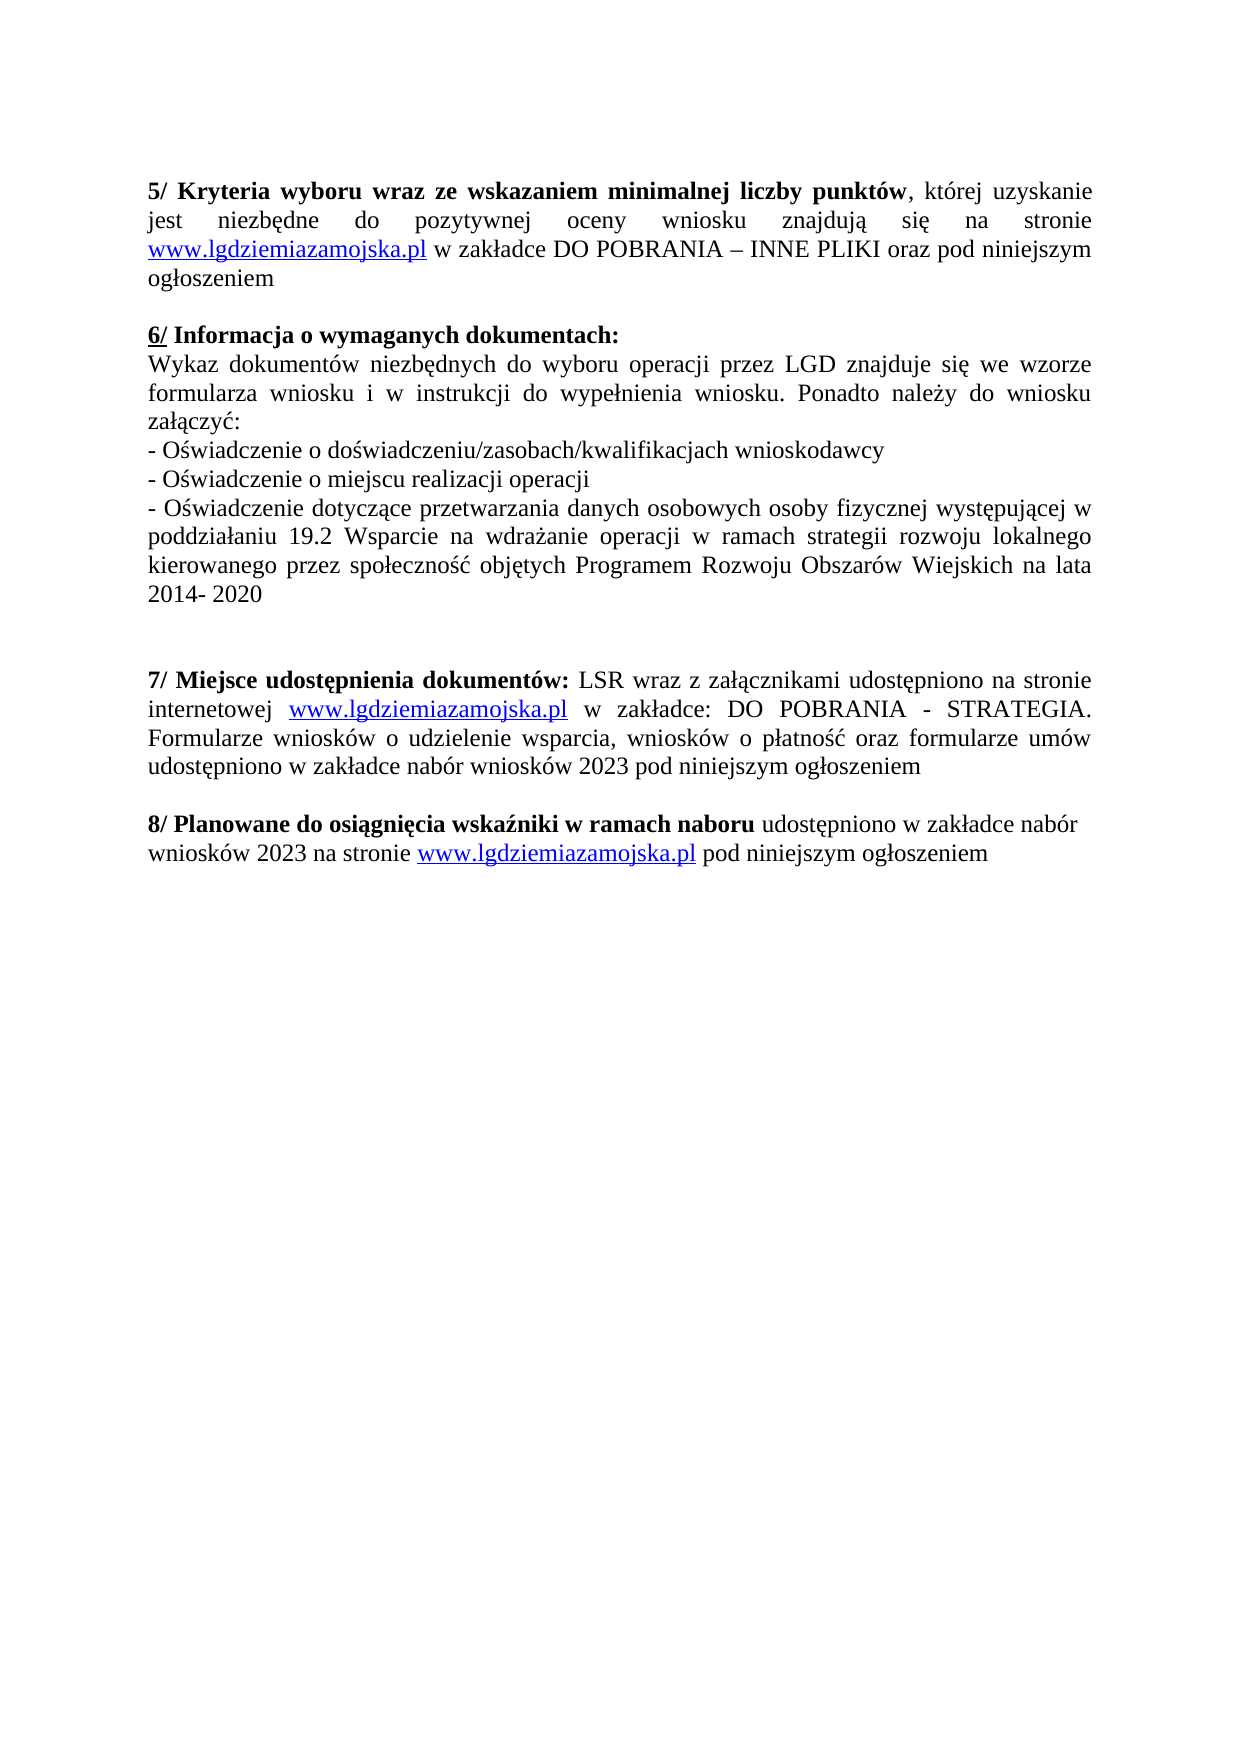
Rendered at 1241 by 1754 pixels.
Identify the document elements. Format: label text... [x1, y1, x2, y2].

text - Oświadczenie o miejscu realizacji operacji [148, 464, 1093, 493]
text - Oświadczenie o doświadczeniu/zasobach/kwalifikacjach wnioskodawcy [148, 435, 1093, 464]
text Wykaz dokumentów niezbędnych do wyboru operacji przez LGD znajduje się we wzorze formularza wniosku i w instrukcji do wypełnienia wniosku. Ponadto należy do wniosku załączyć: [148, 349, 1093, 435]
text 8/ Planowane do osiągnięcia wskaźniki w ramach naboru udostępniono w zakładce nabór wniosków 2023 na stronie www.lgdziemiazamojska.pl pod niniejszym ogłoszeniem [148, 809, 1093, 866]
text - Oświadczenie dotyczące przetwarzania danych osobowych osoby fizycznej występującej w poddziałaniu 19.2 Wsparcie na wdrażanie operacji w ramach strategii rozwoju lokalnego kierowanego przez społeczność objętych Programem Rozwoju Obszarów Wiejskich na lata 2014- 2020 [148, 493, 1093, 608]
text 5/ Kryteria wyboru wraz ze wskazaniem minimalnej liczby punktów, której uzyskanie jest niezbędne do pozytywnej oceny wniosku znajdują się na stronie www.lgdziemiazamojska.pl w zakładce DO POBRANIA – INNE PLIKI oraz pod niniejszym ogłoszeniem [148, 176, 1093, 291]
text 7/ Miejsce udostępnienia dokumentów: LSR wraz z załącznikami udostępniono na stronie internetowej www.lgdziemiazamojska.pl w zakładce: DO POBRANIA - STRATEGIA. Formularze wniosków o udzielenie wsparcia, wniosków o płatność oraz formularze umów udostępniono w zakładce nabór wniosków 2023 pod niniejszym ogłoszeniem [148, 665, 1093, 780]
text 6/ Informacja o wymaganych dokumentach: [148, 320, 1093, 349]
